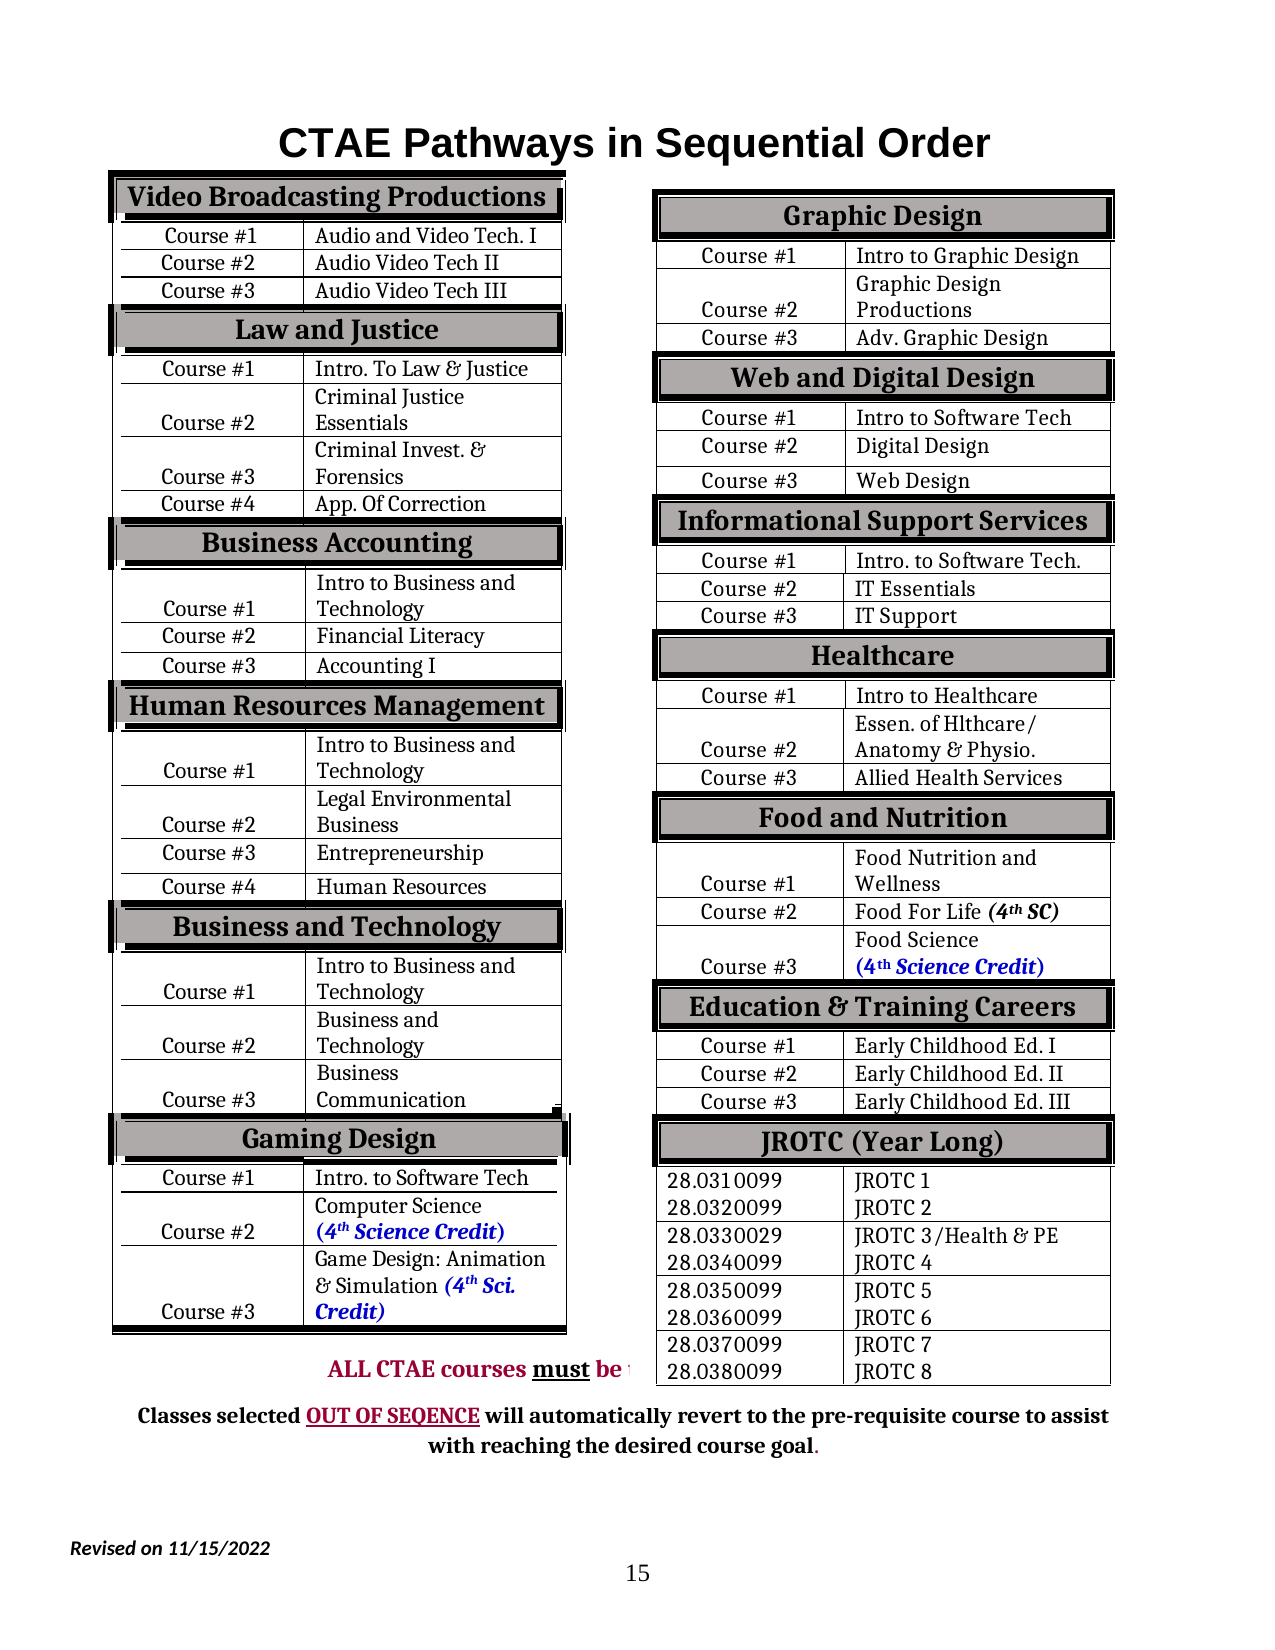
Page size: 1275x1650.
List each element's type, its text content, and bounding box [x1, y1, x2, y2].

table_cell Criminal Justice Essentials [304, 384, 561, 436]
table_cell Course #1 [113, 1156, 303, 1191]
table_cell Intro to Business and Technology [306, 953, 561, 1005]
table_cell Game Design: Animation & Simulation (4th Sci. Credit) [304, 1245, 566, 1325]
table_cell Course #3 [113, 436, 303, 490]
table_cell Business Communication [306, 1060, 561, 1113]
table_cell App. Of Correction [304, 491, 561, 517]
table_cell Course #1 [113, 560, 305, 622]
table_cell Course #2 [113, 249, 303, 276]
table_cell Audio Video Tech III [304, 278, 561, 304]
table_cell Law and Justice [114, 304, 557, 347]
table_cell Course #2 [113, 383, 303, 436]
table_cell Business Accounting [114, 517, 557, 560]
table_cell Course #4 [113, 490, 303, 517]
table_cell Course #3 [113, 1245, 303, 1325]
table_cell Entrepreneurship [306, 839, 561, 873]
table_cell Course #1 [113, 943, 305, 1005]
table_cell Course #1 [113, 723, 305, 784]
table_cell Computer Science (4th Science Credit) [304, 1191, 566, 1245]
table_cell Intro to Business and Technology [306, 732, 561, 784]
table_cell Course #3 [113, 276, 303, 304]
table_cell Human Resources Management [114, 680, 557, 722]
table_cell Course #3 [113, 838, 305, 873]
table_header Video Broadcasting Productions [117, 180, 561, 213]
table_cell Course #1 [113, 213, 303, 249]
table_cell Intro to Business and Technology [306, 570, 561, 622]
table_cell Audio and Video Tech. I [304, 223, 561, 249]
table_cell Course #1 [113, 347, 303, 382]
table_cell Financial Literacy [306, 623, 561, 652]
table_cell Course #2 [113, 622, 305, 652]
table_cell Human Resources [306, 874, 561, 900]
table_cell Course #4 [113, 873, 305, 900]
table_cell Course #3 [113, 652, 305, 679]
table_cell Intro. To Law & Justice [304, 356, 561, 382]
table_cell Business and Technology [306, 1006, 561, 1059]
table_cell Course #2 [113, 1005, 305, 1059]
table_cell Course #2 [113, 1191, 303, 1245]
table_cell Course #3 [113, 1059, 305, 1113]
table_cell Gaming Design [114, 1113, 562, 1156]
table_cell Criminal Invest. & Forensics [304, 437, 561, 490]
table_cell Audio Video Tech II [304, 250, 561, 276]
table_cell Accounting I [306, 653, 561, 679]
table_cell Legal Environmental Business [306, 786, 561, 838]
table_cell Intro. to Software Tech [304, 1156, 566, 1191]
table_cell Business and Technology [114, 900, 557, 943]
text CTAE Pathways in Sequential Order [112, 119, 1157, 167]
table_cell Course #2 [113, 785, 305, 838]
